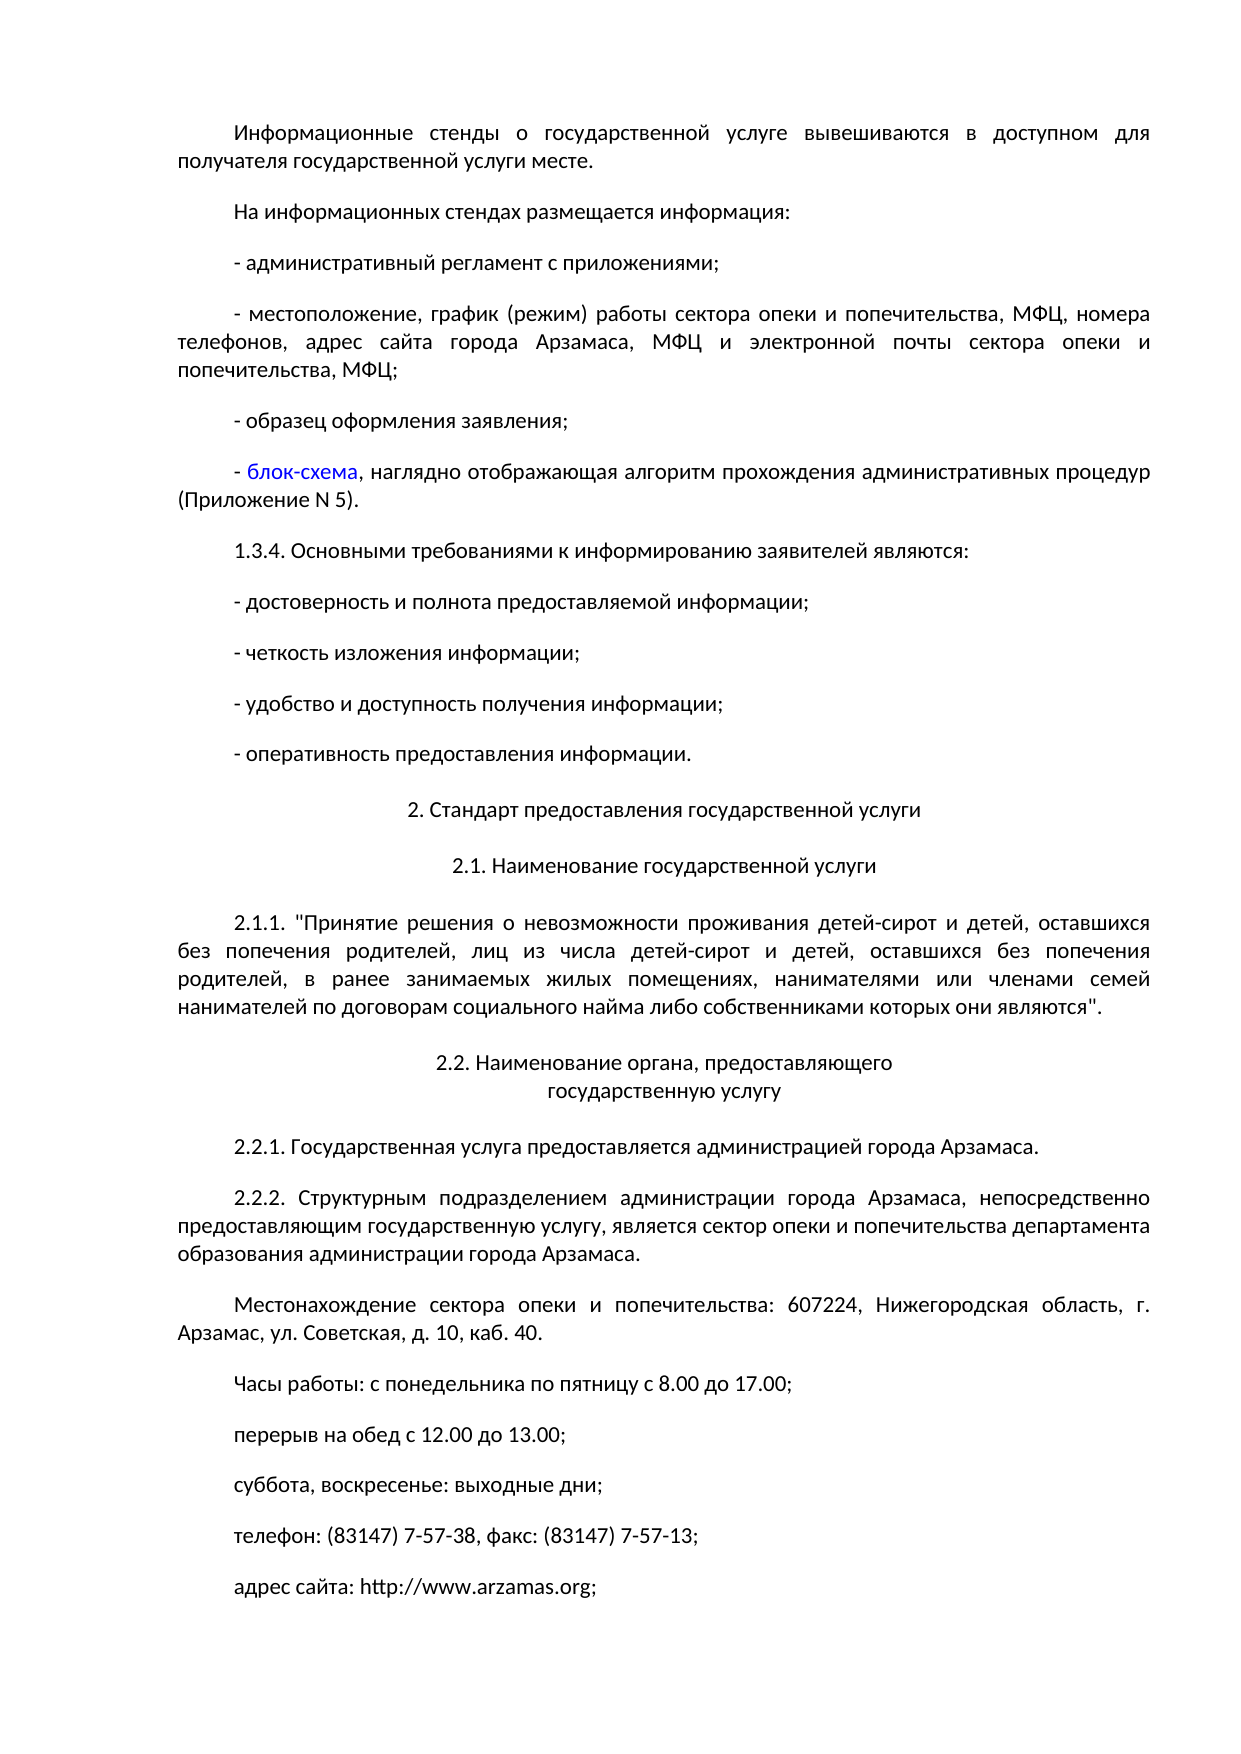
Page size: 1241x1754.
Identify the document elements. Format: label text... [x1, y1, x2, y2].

text - оперативность предоставления информации. [177, 739, 1152, 768]
text государственную услугу [177, 1076, 1152, 1104]
text Местонахождение сектора опеки и попечительства: 607224, Нижегородская область, г. Арзамас, ул. Советская, д. 10, каб. 40. [177, 1290, 1152, 1346]
text 2.1.1. "Принятие решения о невозможности проживания детей-сирот и детей, оставшихся без попечения родителей, лиц из числа детей-сирот и детей, оставшихся без попечения родителей, в ранее занимаемых жилых помещениях, нанимателями или членами семей нанимателей по договорам социального найма либо собственниками которых они являются". [177, 908, 1152, 1020]
text суббота, воскресенье: выходные дни; [177, 1471, 1152, 1499]
text 2.1. Наименование государственной услуги [177, 852, 1152, 880]
text 1.3.4. Основными требованиями к информированию заявителей являются: [177, 536, 1152, 564]
text - местоположение, график (режим) работы сектора опеки и попечительства, МФЦ, номера телефонов, адрес сайта города Арзамаса, МФЦ и электронной почты сектора опеки и попечительства, МФЦ; [177, 299, 1152, 383]
text перерыв на обед с 12.00 до 13.00; [177, 1420, 1152, 1448]
text Часы работы: с понедельника по пятницу с 8.00 до 17.00; [177, 1369, 1152, 1397]
text 2.2.1. Государственная услуга предоставляется администрацией города Арзамаса. [177, 1132, 1152, 1160]
text адрес сайта: http://www.arzamas.org; [177, 1572, 1152, 1601]
text Информационные стенды о государственной услуге вывешиваются в доступном для получателя государственной услуги месте. [177, 118, 1152, 174]
text На информационных стендах размещается информация: [177, 197, 1152, 225]
text - административный регламент с приложениями; [177, 248, 1152, 276]
text 2.2.2. Структурным подразделением администрации города Арзамаса, непосредственно предоставляющим государственную услугу, является сектор опеки и попечительства департамента образования администрации города Арзамаса. [177, 1183, 1152, 1267]
text - блок-схема, наглядно отображающая алгоритм прохождения административных процедур (Приложение N 5). [177, 457, 1152, 513]
text - достоверность и полнота предоставляемой информации; [177, 587, 1152, 615]
text - образец оформления заявления; [177, 406, 1152, 434]
text 2. Стандарт предоставления государственной услуги [177, 796, 1152, 824]
text телефон: (83147) 7-57-38, факс: (83147) 7-57-13; [177, 1522, 1152, 1549]
text 2.2. Наименование органа, предоставляющего [177, 1048, 1152, 1076]
text - удобство и доступность получения информации; [177, 689, 1152, 717]
text - четкость изложения информации; [177, 638, 1152, 666]
